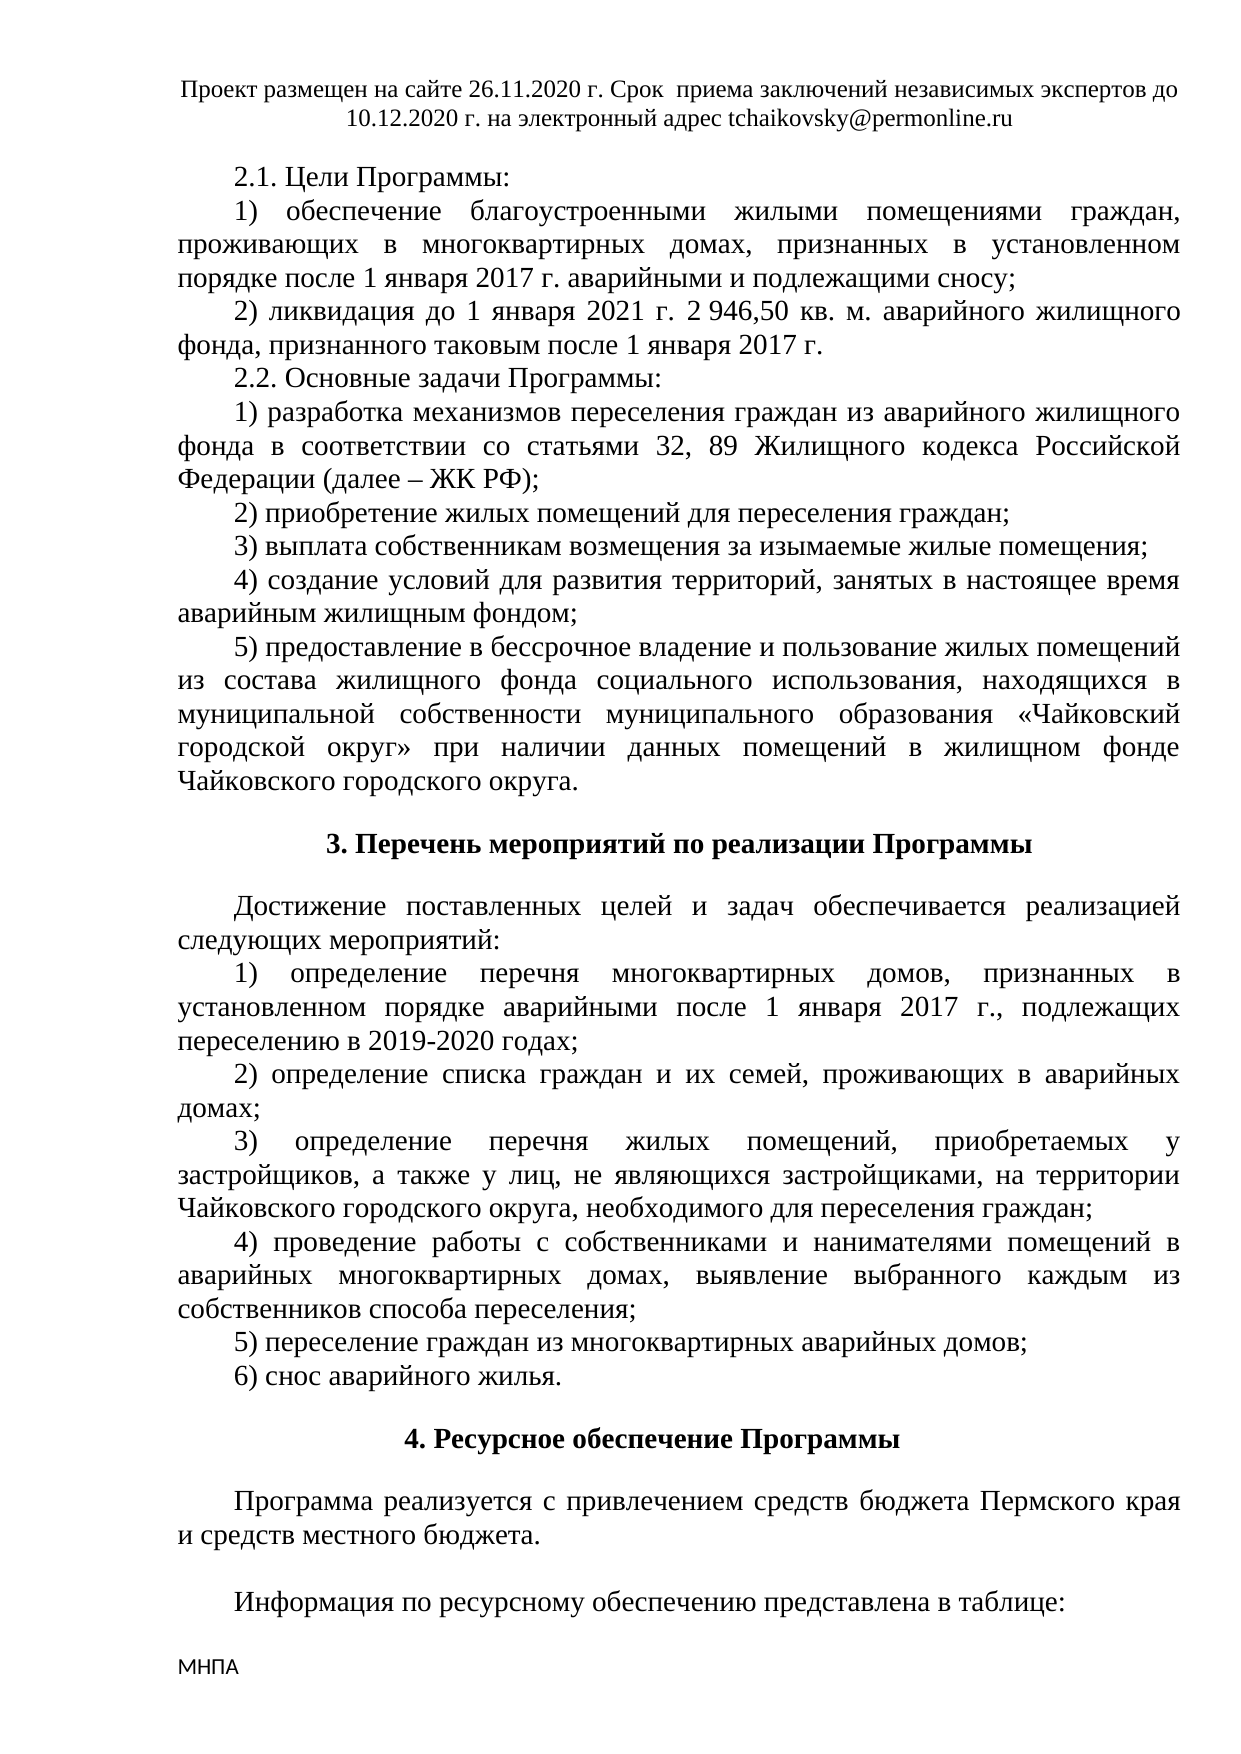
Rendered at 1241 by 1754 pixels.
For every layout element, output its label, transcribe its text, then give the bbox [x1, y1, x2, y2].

text 1) обеспечение благоустроенными жилыми помещениями граждан, проживающих в многоквартирных домах, признанных в установленном порядке после 1 января 2017 г. аварийными и подлежащими сносу; [177, 193, 1181, 293]
text Информация по ресурсному обеспечению представлена в таблице: [177, 1584, 1181, 1618]
text 4) проведение работы с собственниками и нанимателями помещений в аварийных многоквартирных домах, выявление выбранного каждым из собственников способа переселения; [177, 1224, 1181, 1324]
text 2.2. Основные задачи Программы: [177, 361, 1181, 394]
text 1) определение перечня многоквартирных домов, признанных в установленном порядке аварийными после 1 января 2017 г., подлежащих переселению в 2019-2020 годах; [177, 956, 1181, 1056]
text 3) выплата собственникам возмещения за изымаемые жилые помещения; [177, 528, 1181, 562]
text 5) переселение граждан из многоквартирных аварийных домов; [177, 1324, 1181, 1358]
text 1) разработка механизмов переселения граждан из аварийного жилищного фонда в соответствии со статьями 32, 89 Жилищного кодекса Российской Федерации (далее – ЖК РФ); [177, 394, 1181, 495]
text 6) снос аварийного жилья. [177, 1358, 1181, 1392]
text 3) определение перечня жилых помещений, приобретаемых у застройщиков, а также у лиц, не являющихся застройщиками, на территории Чайковского городского округа, необходимого для переселения граждан; [177, 1123, 1181, 1224]
text 2) приобретение жилых помещений для переселения граждан; [177, 495, 1181, 528]
text 2) ликвидация до 1 января 2021 г. 2 946,50 кв. м. аварийного жилищного фонда, признанного таковым после 1 января 2017 г. [177, 293, 1181, 361]
text Программа реализуется с привлечением средств бюджета Пермского края и средств местного бюджета. [177, 1483, 1181, 1551]
text 5) предоставление в бессрочное владение и пользование жилых помещений из состава жилищного фонда социального использования, находящихся в муниципальной собственности муниципального образования «Чайковский городской округ» при наличии данных помещений в жилищном фонде Чайковского городского округа. [177, 629, 1181, 797]
text 4. Ресурсное обеспечение Программы [177, 1421, 1181, 1454]
text 3. Перечень мероприятий по реализации Программы [177, 826, 1181, 859]
text Достижение поставленных целей и задач обеспечивается реализацией следующих мероприятий: [177, 888, 1181, 956]
text 2) определение списка граждан и их семей, проживающих в аварийных домах; [177, 1056, 1181, 1123]
text 4) создание условий для развития территорий, занятых в настоящее время аварийным жилищным фондом; [177, 562, 1181, 629]
text 2.1. Цели Программы: [177, 159, 1181, 193]
